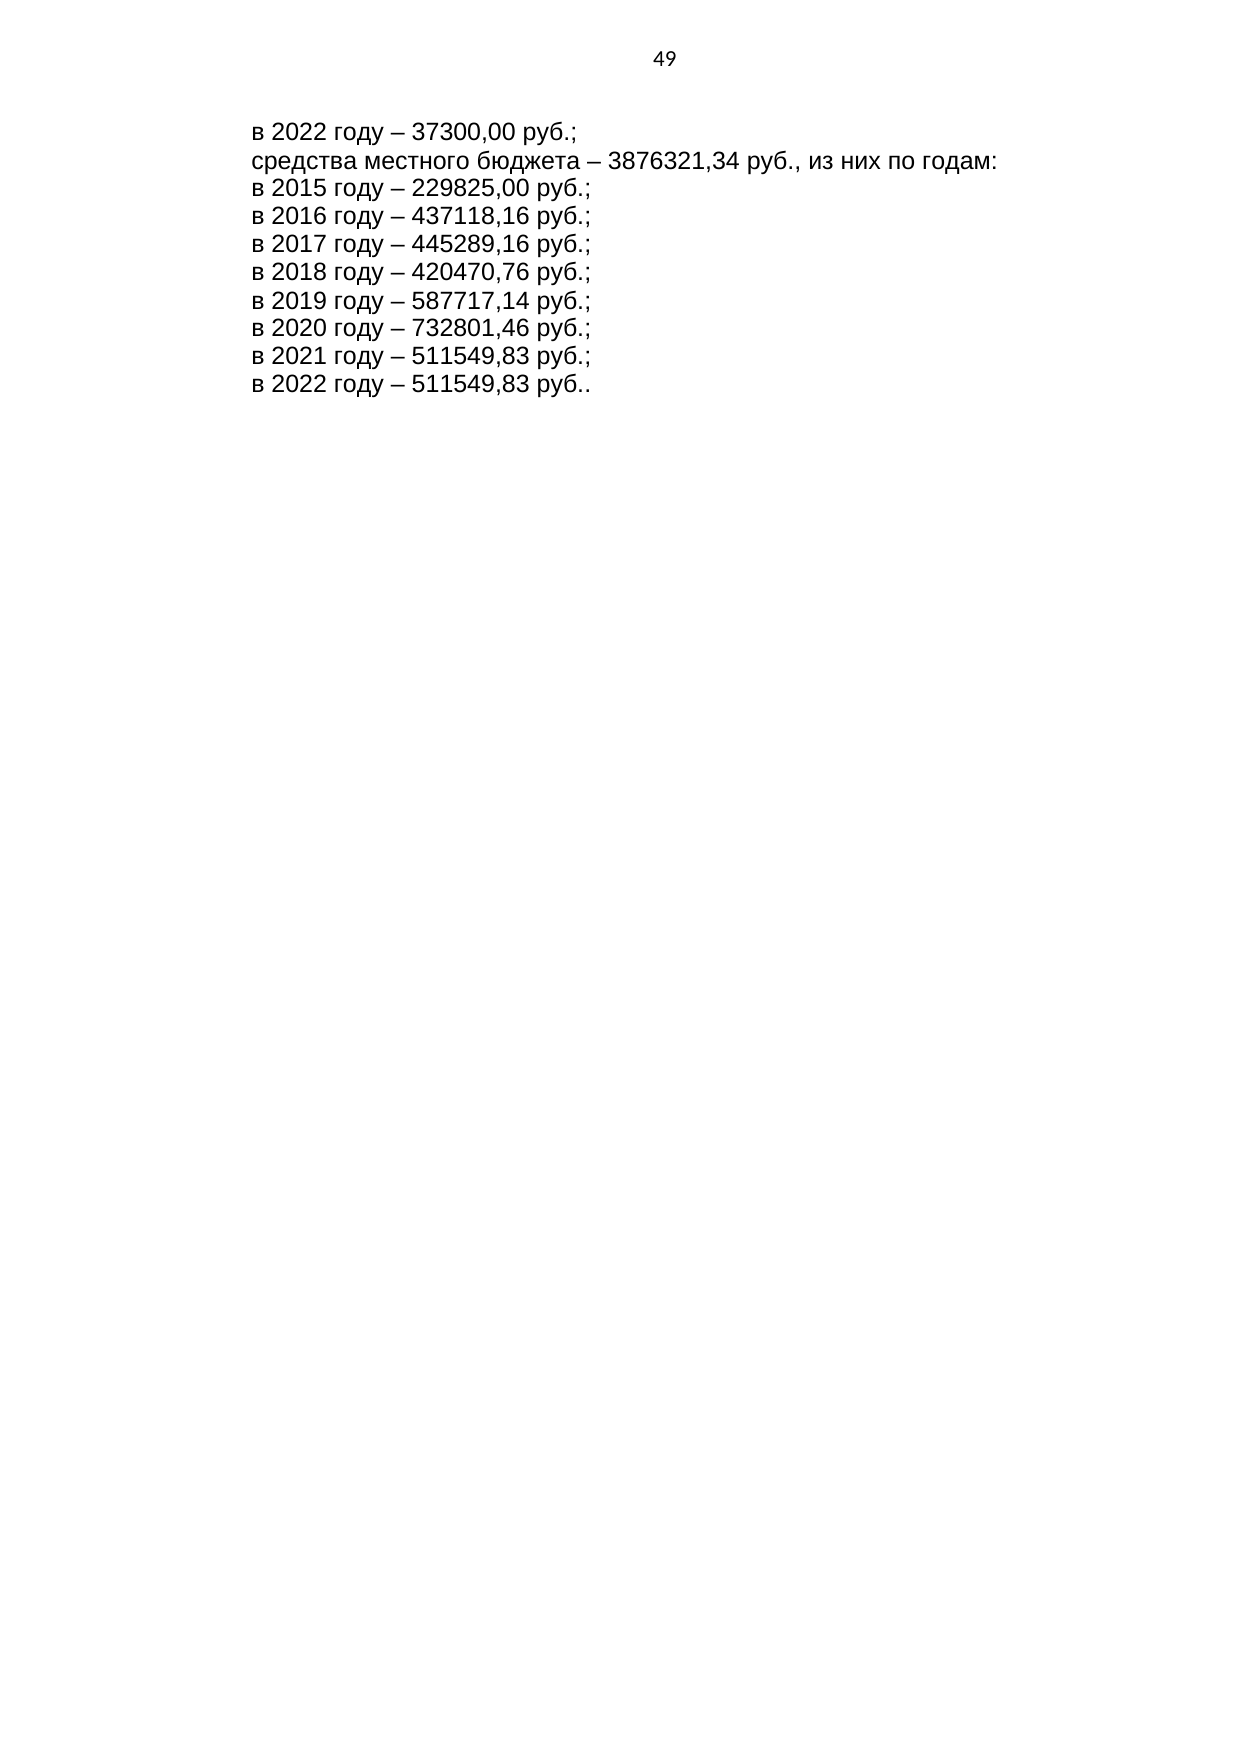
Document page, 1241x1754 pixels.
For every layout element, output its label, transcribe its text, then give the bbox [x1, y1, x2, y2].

text в 2019 году – 587717,14 руб.; [177, 286, 1152, 315]
text в 2022 году – 511549,83 руб.. [177, 370, 1152, 398]
text средства местного бюджета – 3876321,34 руб., из них по годам: [177, 146, 1152, 175]
text в 2020 году – 732801,46 руб.; [177, 315, 1152, 342]
text в 2015 году – 229825,00 руб.; [177, 175, 1152, 202]
text в 2018 году – 420470,76 руб.; [177, 258, 1152, 286]
text в 2021 году – 511549,83 руб.; [177, 342, 1152, 370]
text в 2022 году – 37300,00 руб.; [177, 118, 1152, 146]
text в 2016 году – 437118,16 руб.; [177, 202, 1152, 230]
text в 2017 году – 445289,16 руб.; [177, 230, 1152, 258]
